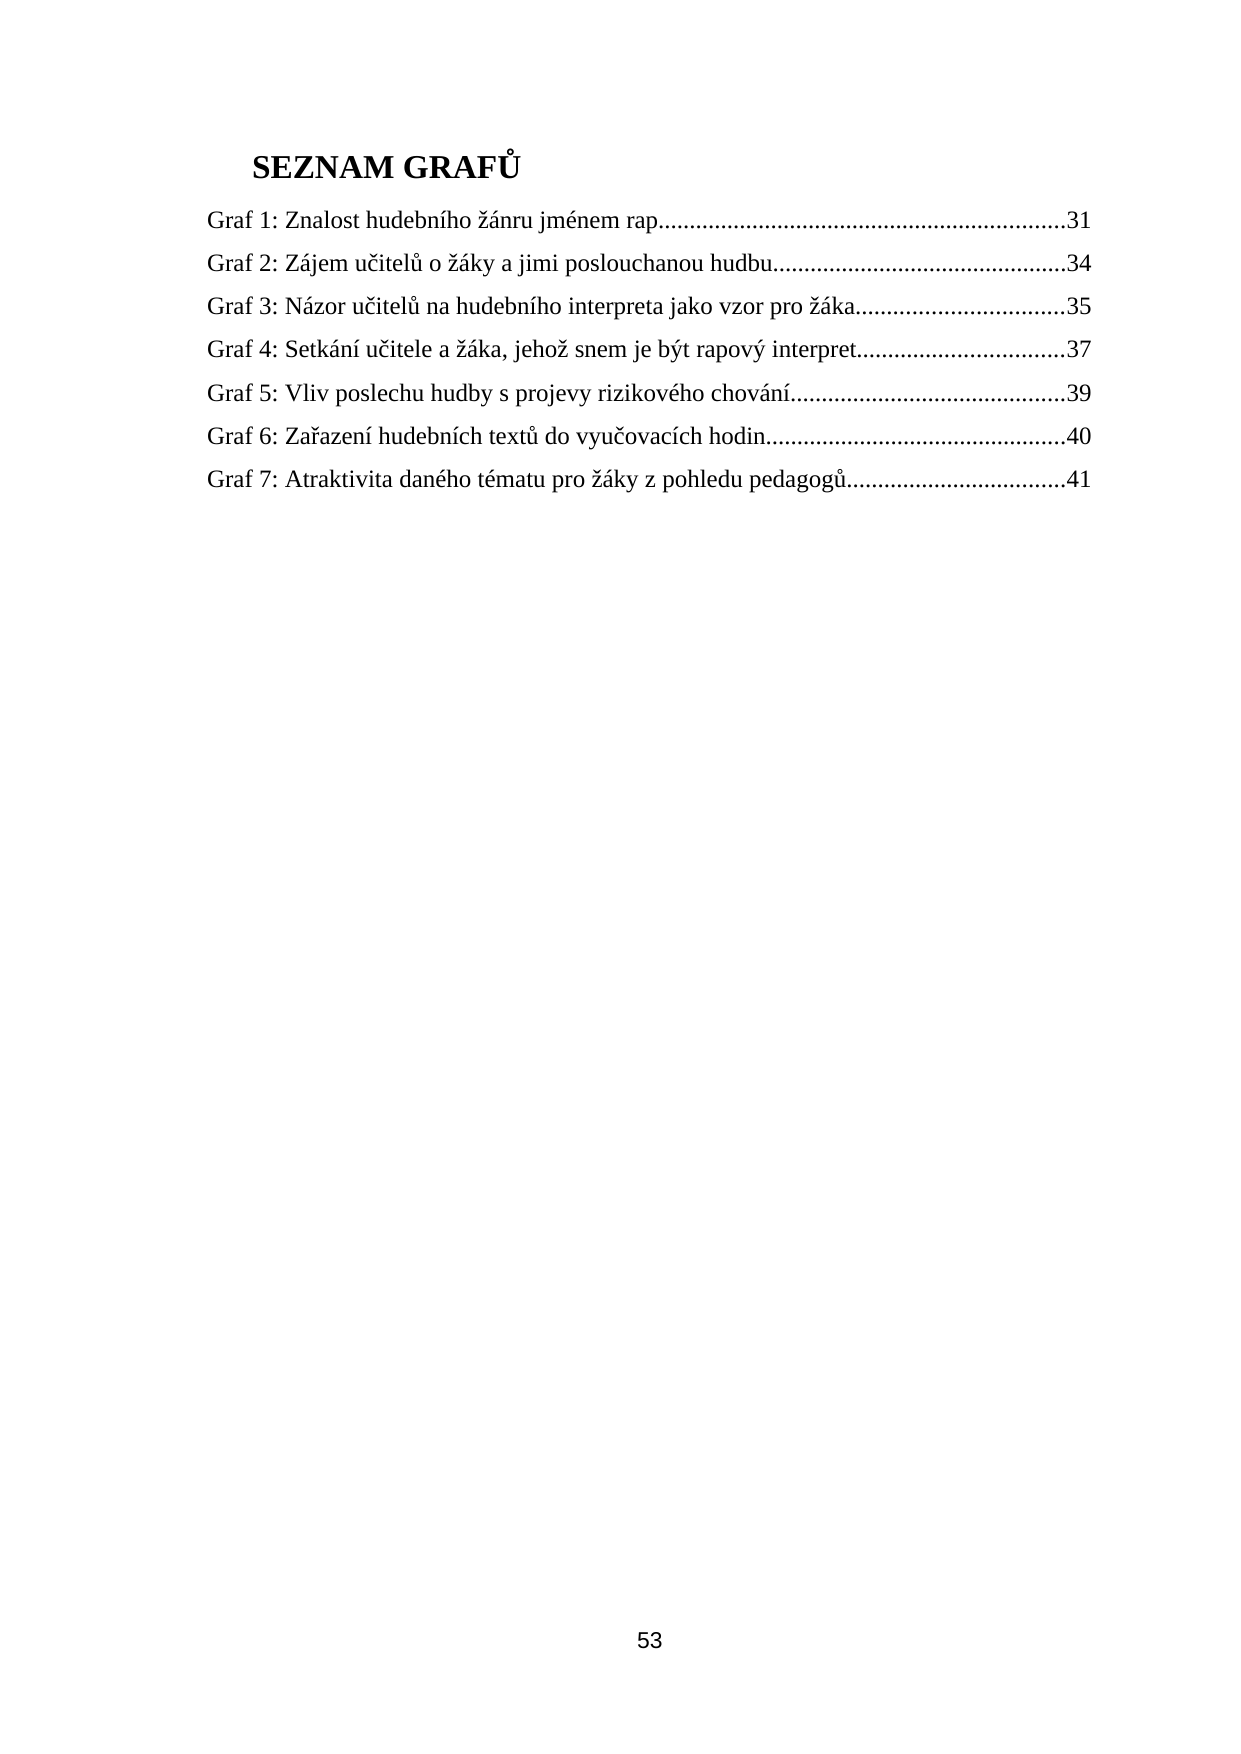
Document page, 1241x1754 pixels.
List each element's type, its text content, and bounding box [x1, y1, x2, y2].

text Graf 1: Znalost hudebního žánru jménem rap. 31 [207, 205, 1092, 234]
text Graf 5: Vliv poslechu hudby s projevy rizikového chování. 39 [207, 378, 1092, 406]
text Graf 7: Atraktivita daného tématu pro žáky z pohledu pedagogů. 41 [207, 464, 1092, 493]
text Graf 3: Názor učitelů na hudebního interpreta jako vzor pro žáka. 35 [207, 291, 1092, 320]
text Graf 6: Zařazení hudebních textů do vyučovacích hodin. 40 [207, 421, 1092, 449]
subtitle SEZNAM GRAFŮ [252, 148, 1092, 186]
text Graf 4: Setkání učitele a žáka, jehož snem je být rapový interpret. 37 [207, 334, 1092, 363]
text Graf 2: Zájem učitelů o žáky a jimi poslouchanou hudbu. 34 [207, 248, 1092, 277]
